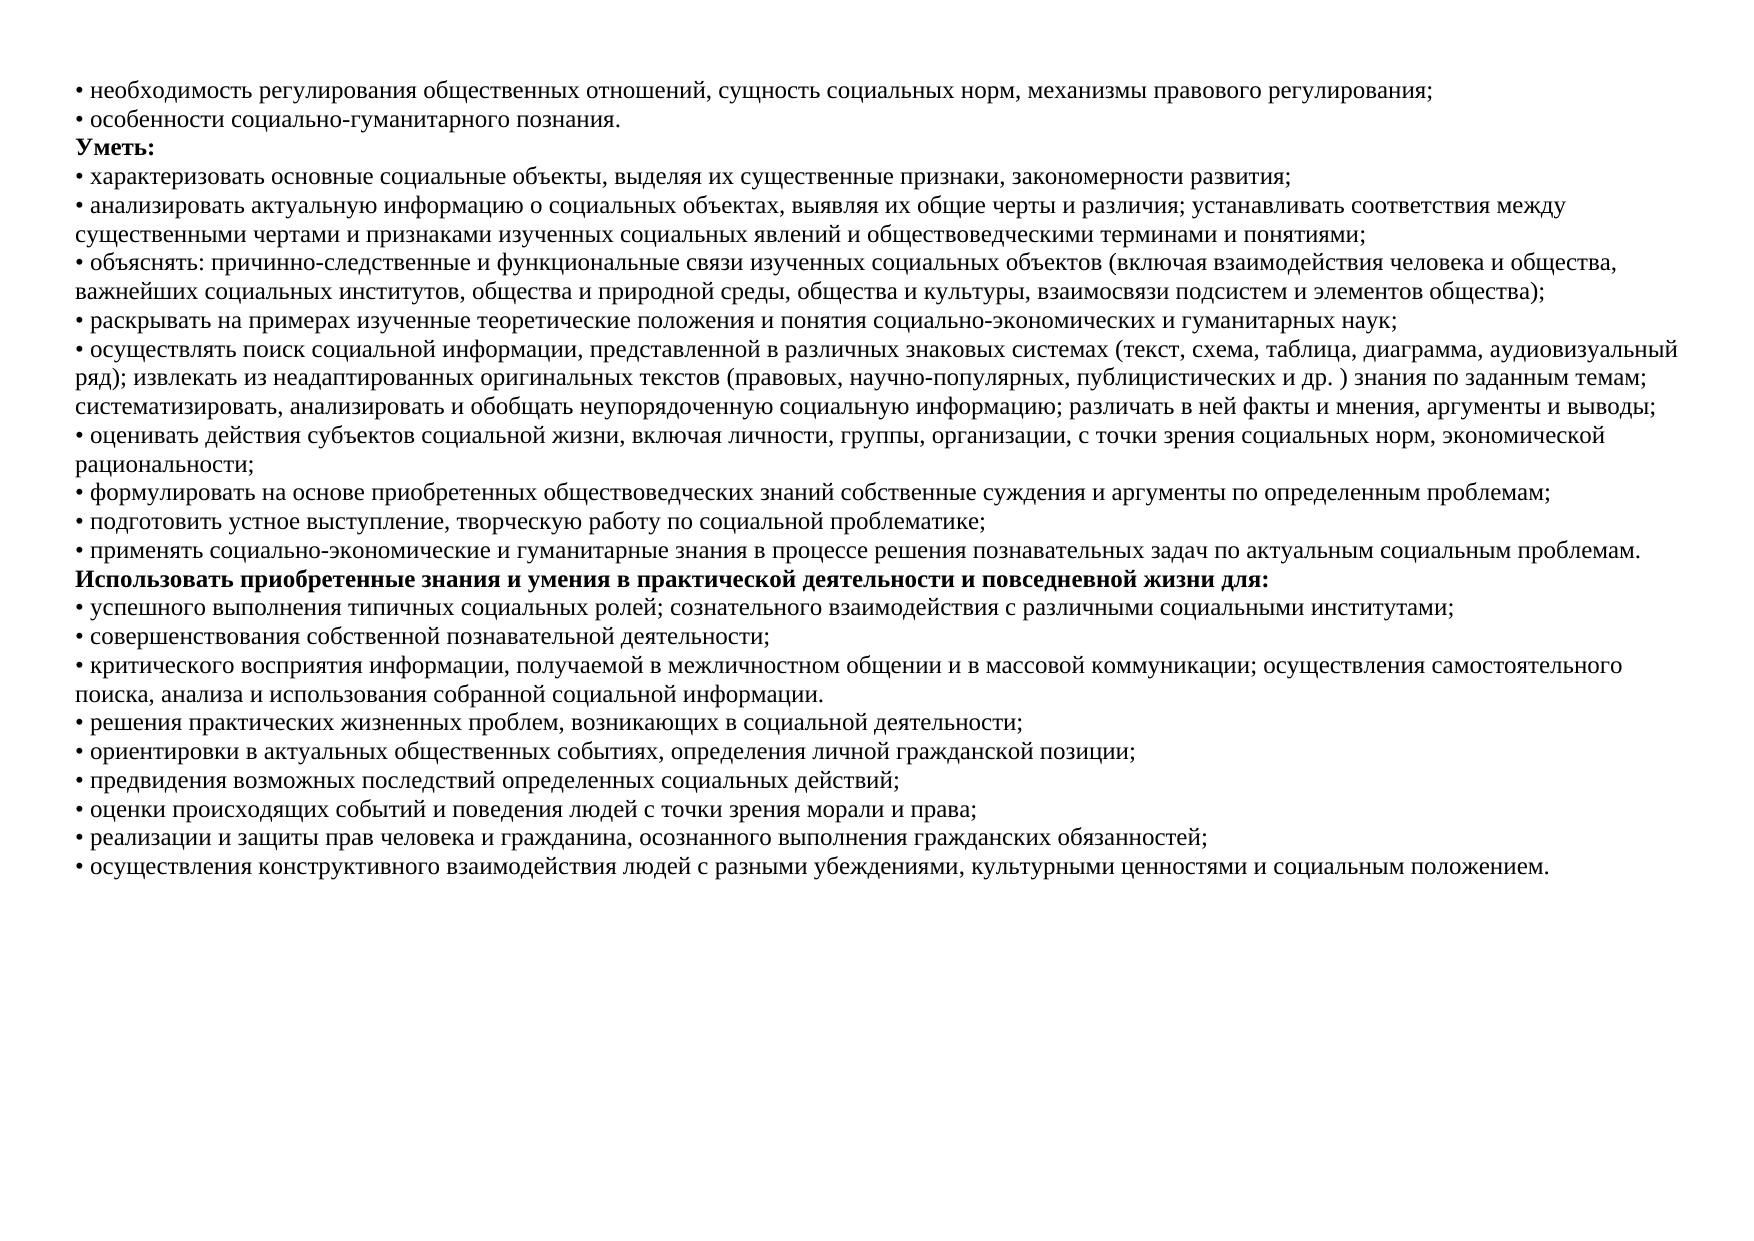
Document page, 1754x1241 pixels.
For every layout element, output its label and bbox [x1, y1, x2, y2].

text [75, 75, 1679, 880]
